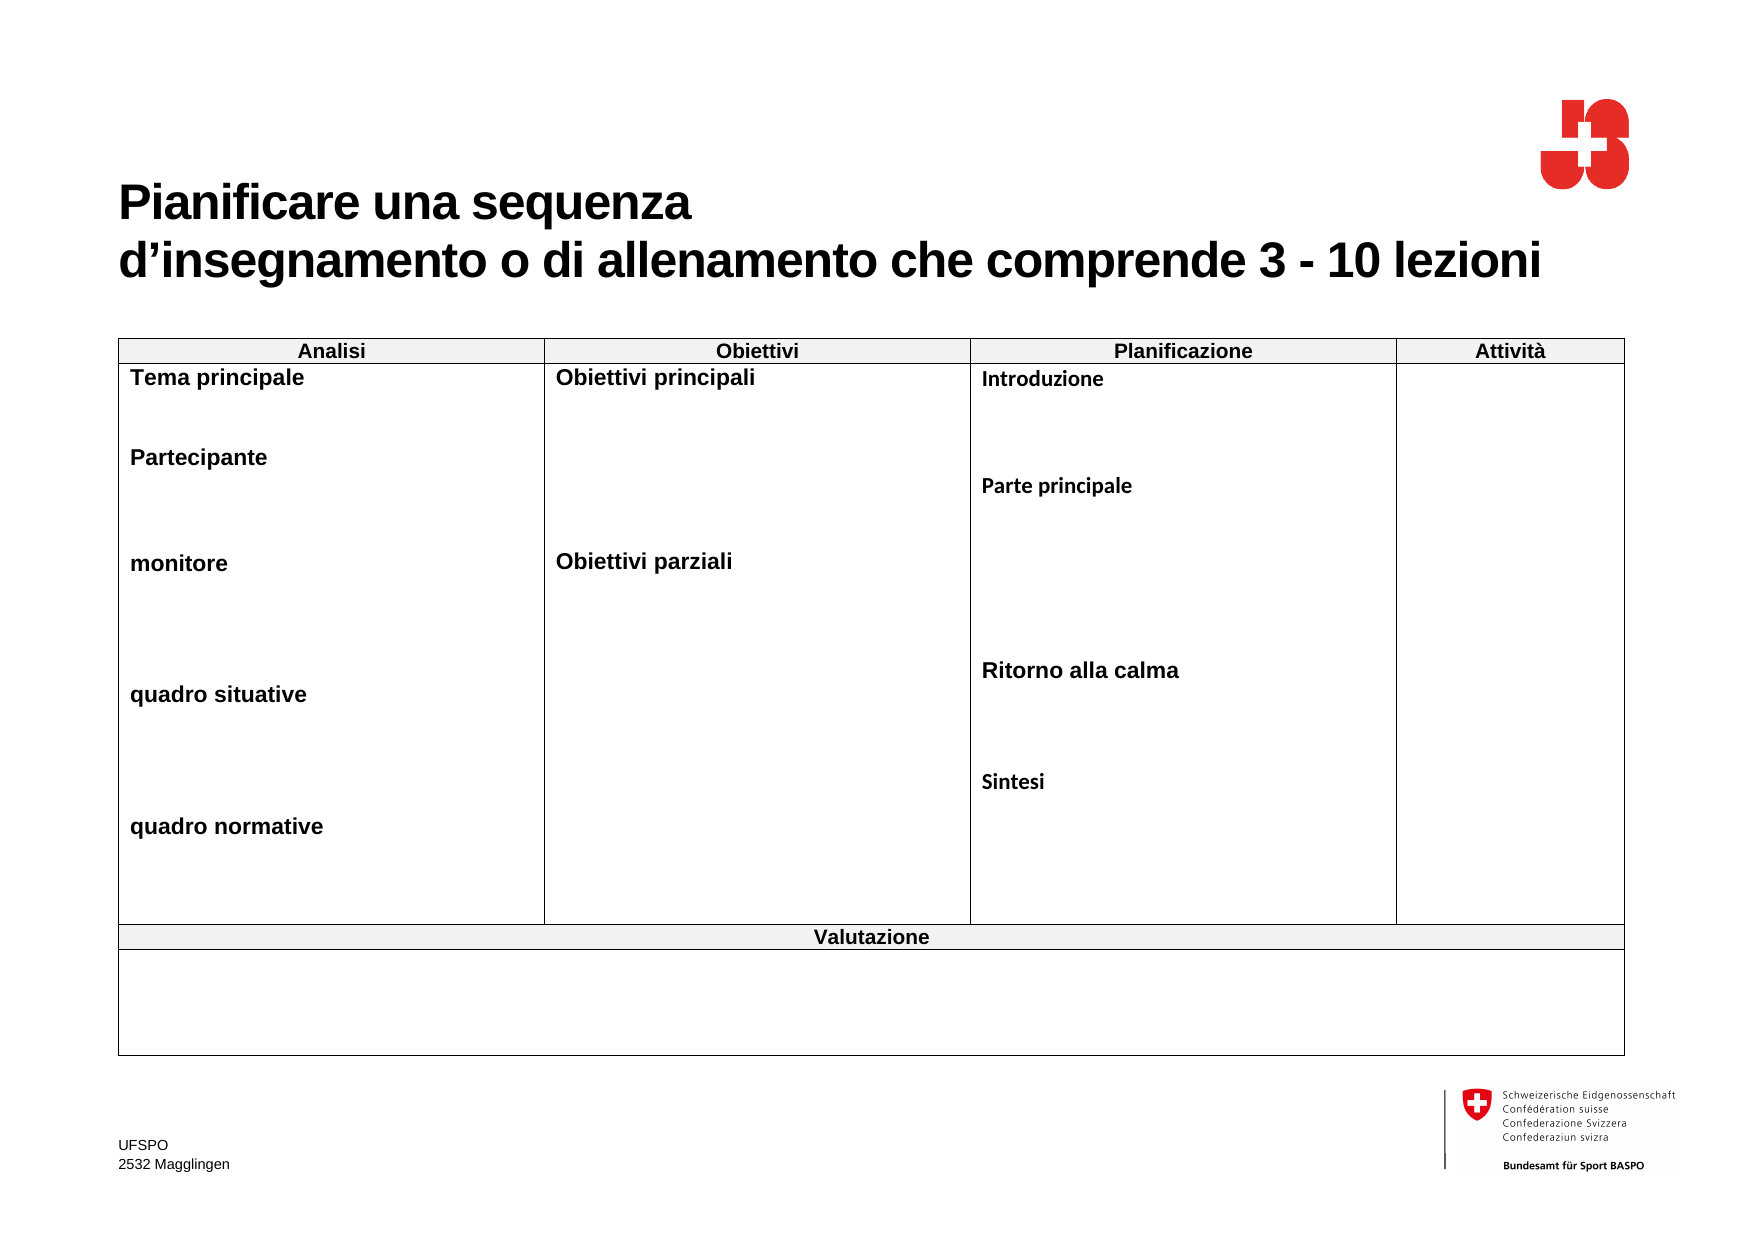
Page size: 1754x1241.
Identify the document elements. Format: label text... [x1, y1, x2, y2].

table_header Obiettivi [545, 339, 970, 363]
text d’insegnamento o di allenamento che comprende 3 - 10 lezioni [118, 230, 1636, 288]
table_header Analisi [119, 339, 544, 363]
table_cell [119, 950, 1624, 1055]
table_cell Valutazione [119, 925, 1624, 949]
picture [1534, 93, 1635, 173]
picture [1459, 1086, 1677, 1173]
table_cell [1397, 364, 1624, 924]
table_header Attività [1397, 339, 1624, 363]
table_header Planificazione [971, 339, 1396, 363]
table_cell Obiettivi principali Obiettivi parziali [545, 364, 970, 924]
text Pianificare una sequenza [118, 173, 1636, 230]
table_cell Tema principale Partecipante monitore quadro situative quadro normative [119, 364, 544, 924]
table_cell Introduzione Parte principale Ritorno alla calma Sintesi [971, 364, 1396, 924]
